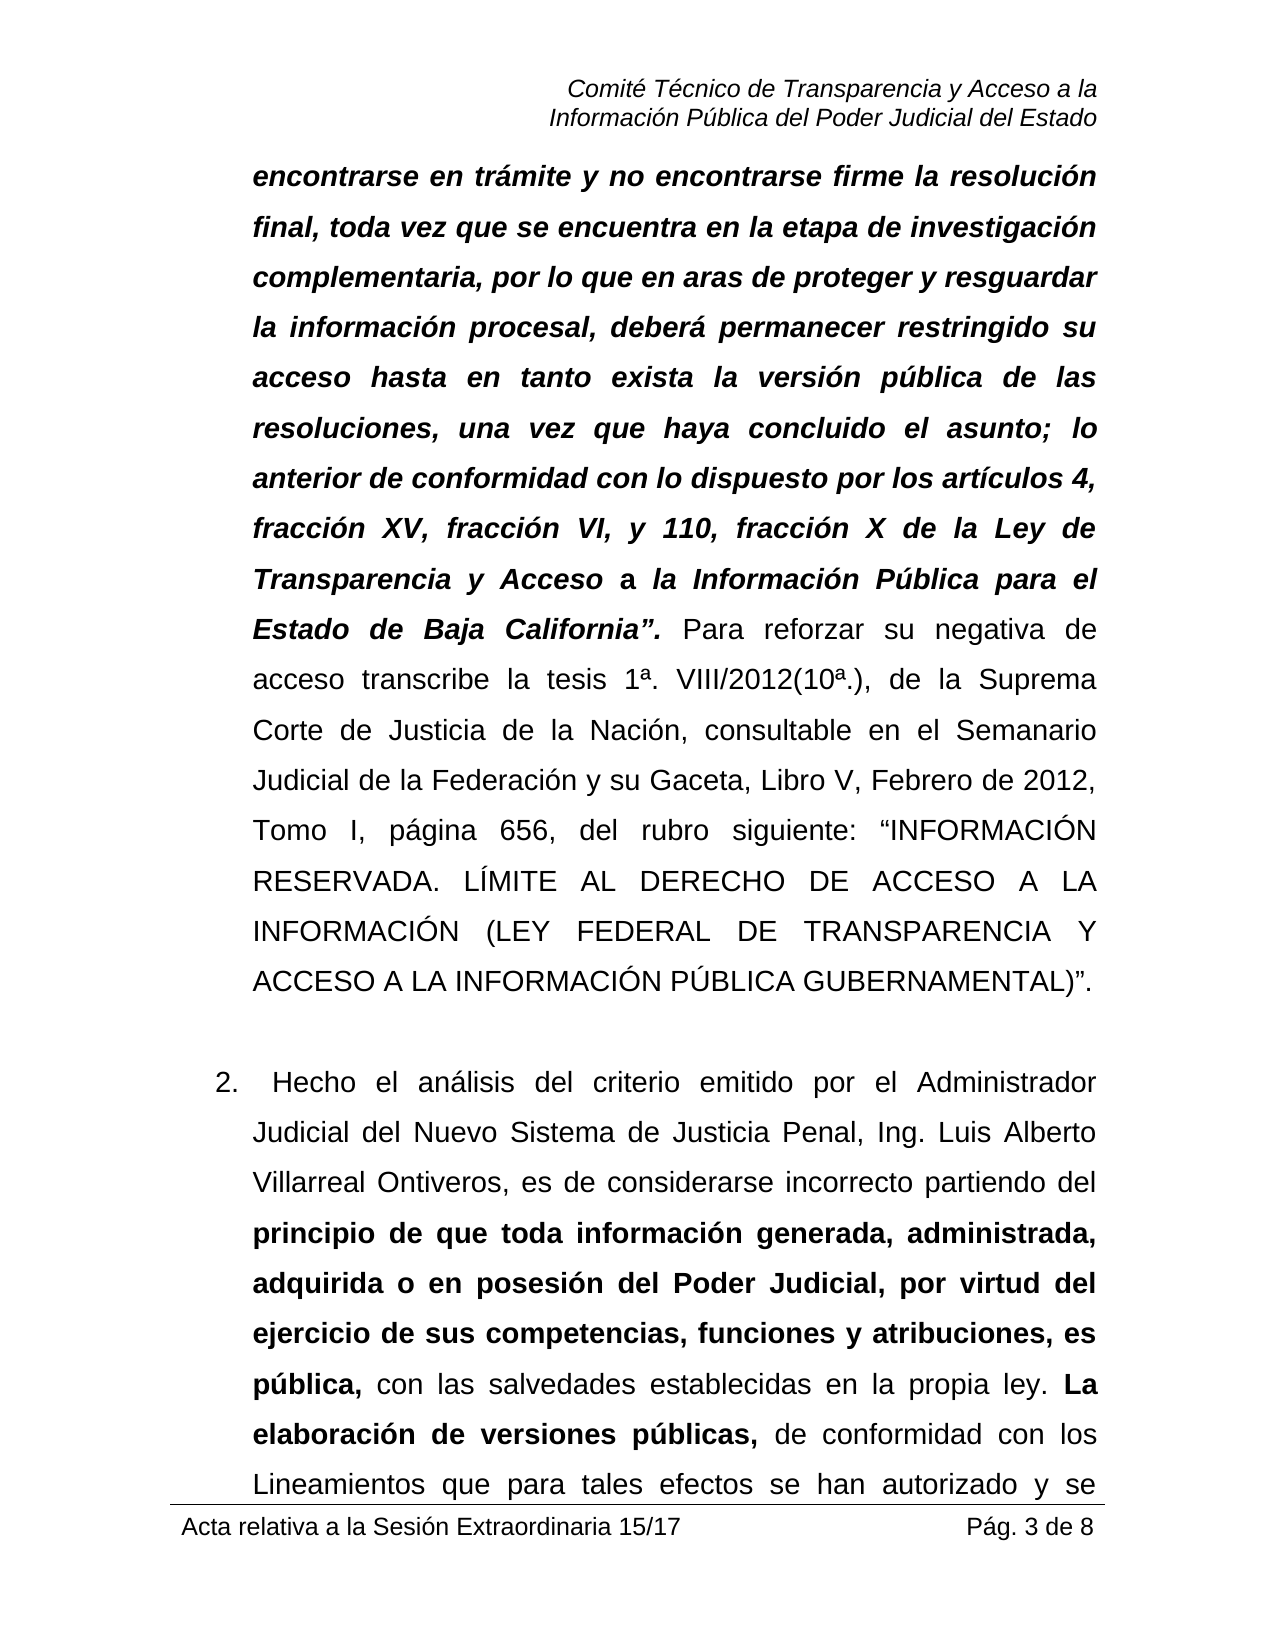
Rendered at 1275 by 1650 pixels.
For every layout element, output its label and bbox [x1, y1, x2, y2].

list [215, 1065, 1098, 1501]
list [215, 159, 1098, 998]
